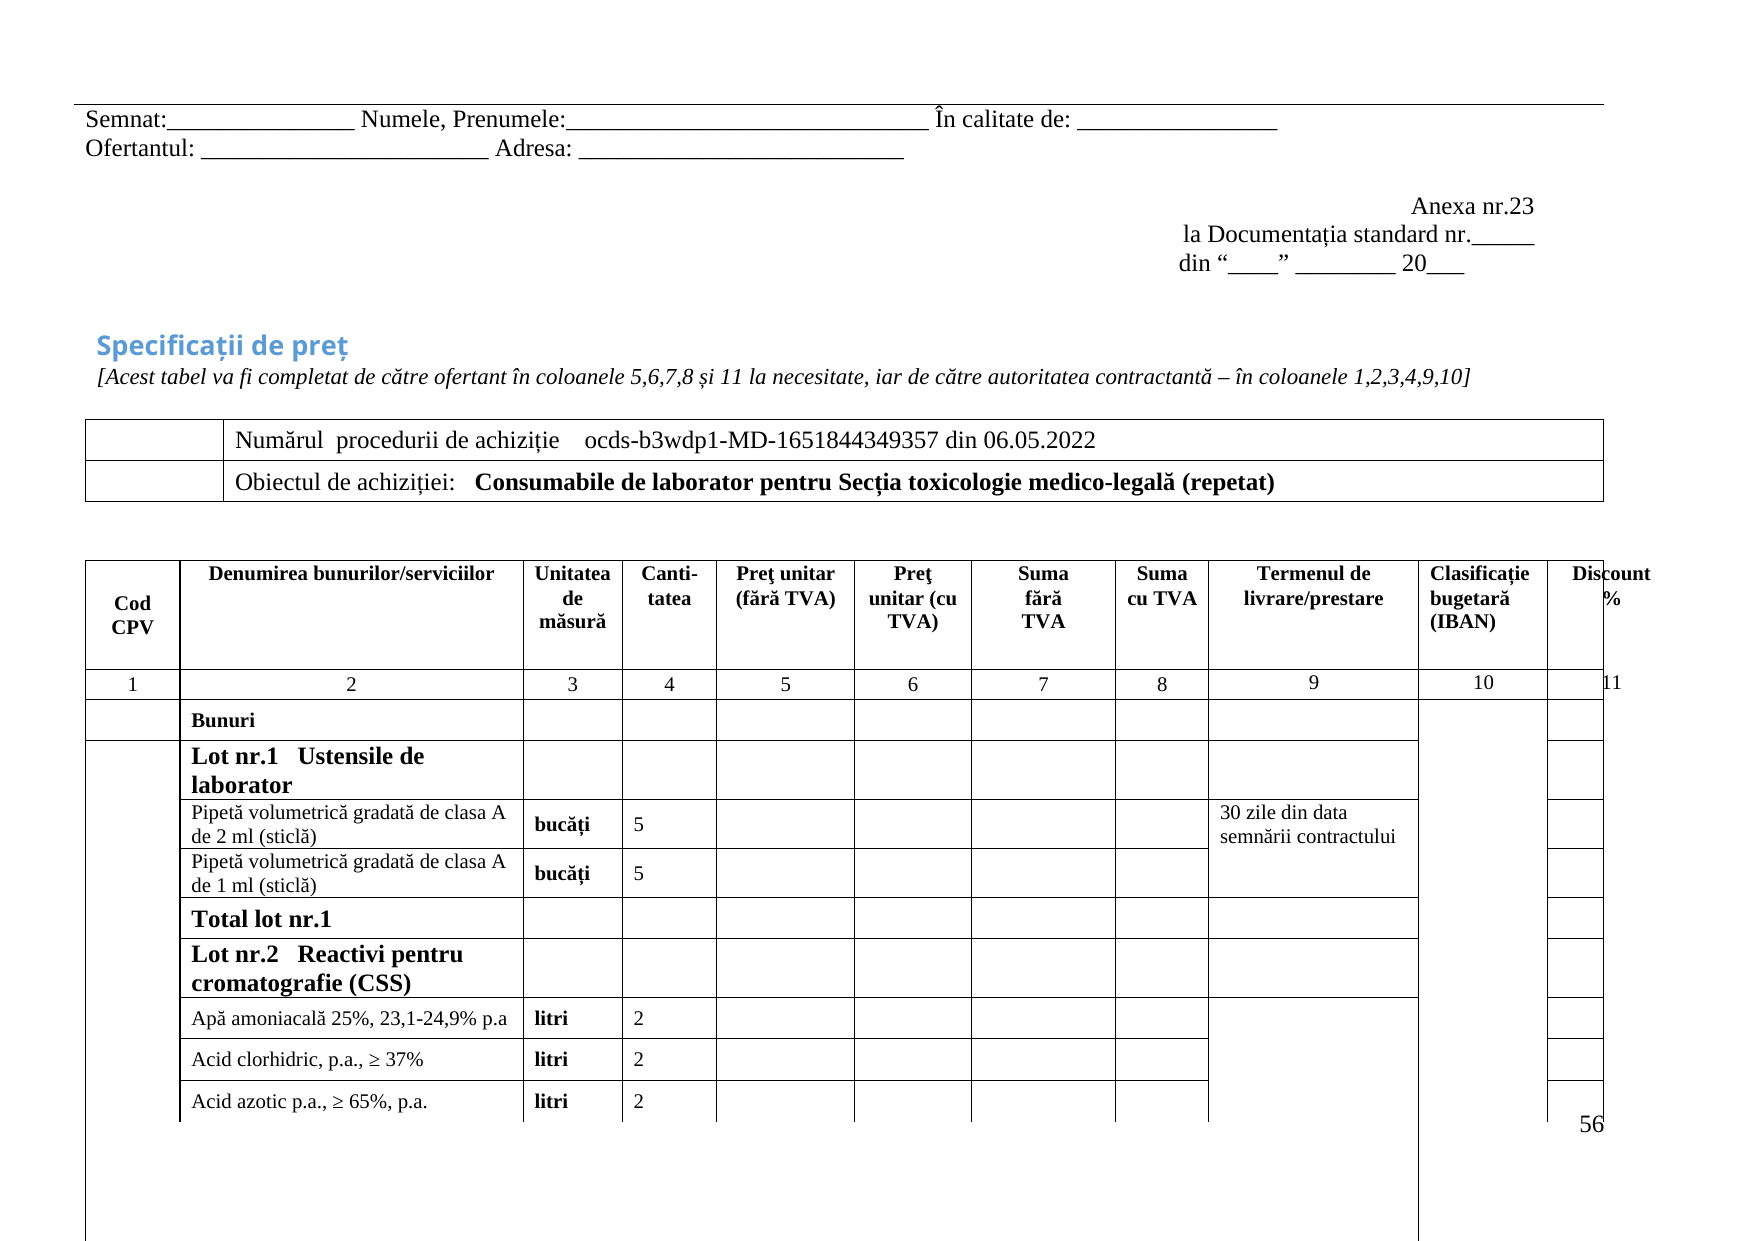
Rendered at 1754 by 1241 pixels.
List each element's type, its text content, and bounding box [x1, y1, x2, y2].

table_cell Semnat:_______________ Numele, Prenumele:_____________________________ În calitate de: ________________ Ofertantul: _______________________ Adresa: __________________________ [74, 105, 1604, 1090]
